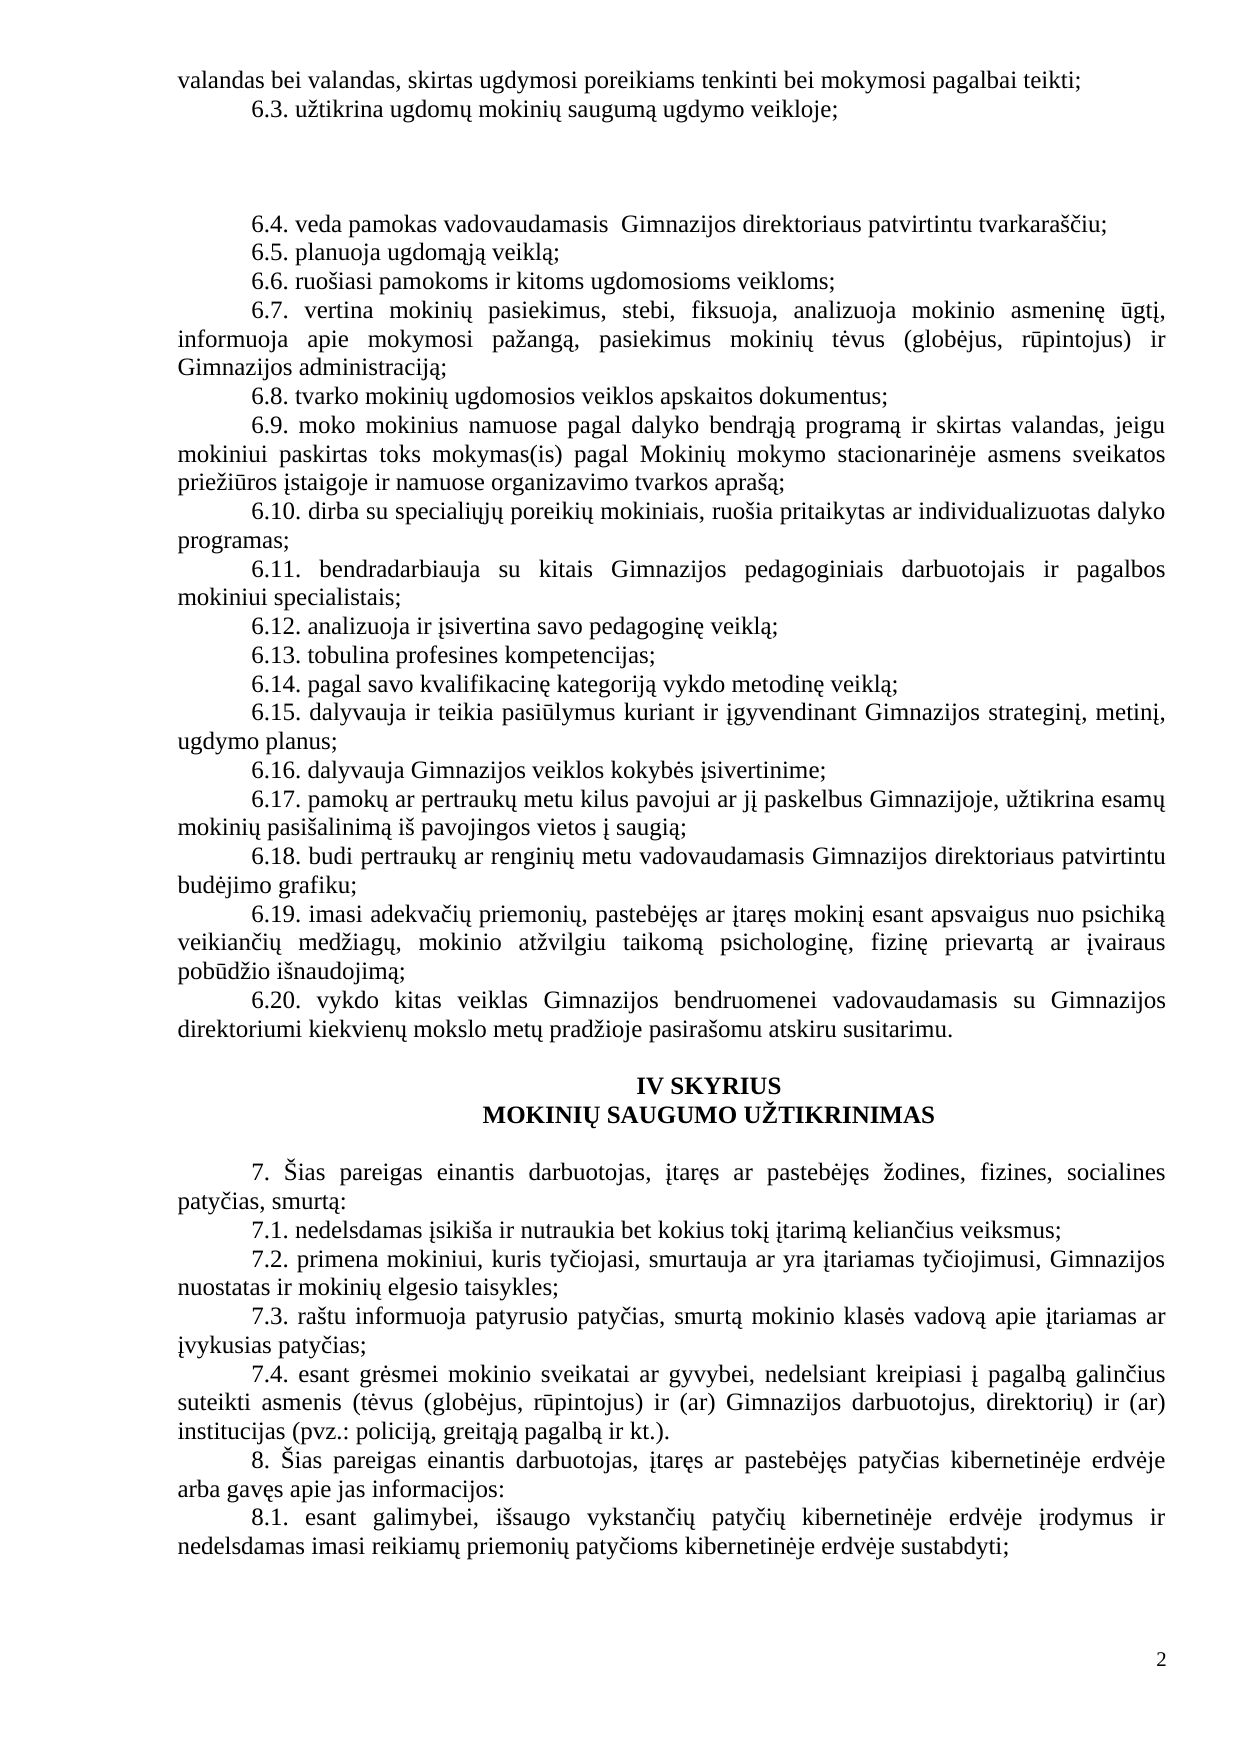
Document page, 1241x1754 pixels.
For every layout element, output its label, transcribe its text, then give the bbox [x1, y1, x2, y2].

text 6.11. bendradarbiauja su kitais Gimnazijos pedagoginiais darbuotojais ir pagalbos mokiniui specialistais; [177, 554, 1167, 611]
text 6.19. imasi adekvačių priemonių, pastebėjęs ar įtaręs mokinį esant apsvaigus nuo psichiką veikiančių medžiagų, mokinio atžvilgiu taikomą psichologinę, fizinę prievartą ar įvairaus pobūdžio išnaudojimą; [177, 899, 1167, 985]
text 7.2. primena mokiniui, kuris tyčiojasi, smurtauja ar yra įtariamas tyčiojimusi, Gimnazijos nuostatas ir mokinių elgesio taisykles; [177, 1244, 1167, 1301]
text 6.6. ruošiasi pamokoms ir kitoms ugdomosioms veikloms; [177, 266, 1167, 295]
text 6.17. pamokų ar pertraukų metu kilus pavojui ar jį paskelbus Gimnazijoje, užtikrina esamų mokinių pasišalinimą iš pavojingos vietos į saugią; [177, 784, 1167, 841]
text 6.12. analizuoja ir įsivertina savo pedagoginę veiklą; [177, 611, 1167, 640]
text 8.1. esant galimybei, išsaugo vykstančių patyčių kibernetinėje erdvėje įrodymus ir nedelsdamas imasi reikiamų priemonių patyčioms kibernetinėje erdvėje sustabdyti; [177, 1502, 1167, 1560]
text 7.4. esant grėsmei mokinio sveikatai ar gyvybei, nedelsiant kreipiasi į pagalbą galinčius suteikti asmenis (tėvus (globėjus, rūpintojus) ir (ar) Gimnazijos darbuotojus, direktorių) ir (ar) institucijas (pvz.: policiją, greitąją pagalbą ir kt.). [177, 1359, 1167, 1445]
text 7. Šias pareigas einantis darbuotojas, įtaręs ar pastebėjęs žodines, fizines, socialines patyčias, smurtą: [177, 1157, 1167, 1215]
text 6.8. tvarko mokinių ugdomosios veiklos apskaitos dokumentus; [177, 381, 1167, 410]
text 6.3. užtikrina ugdomų mokinių saugumą ugdymo veikloje; [177, 94, 1167, 122]
text 6.14. pagal savo kvalifikacinę kategoriją vykdo metodinę veiklą; [177, 669, 1167, 697]
text 6.18. budi pertraukų ar renginių metu vadovaudamasis Gimnazijos direktoriaus patvirtintu budėjimo grafiku; [177, 841, 1167, 899]
text 8. Šias pareigas einantis darbuotojas, įtaręs ar pastebėjęs patyčias kibernetinėje erdvėje arba gavęs apie jas informacijos: [177, 1445, 1167, 1502]
text 6.4. veda pamokas vadovaudamasis Gimnazijos direktoriaus patvirtintu tvarkaraščiu; [177, 209, 1167, 237]
text MOKINIŲ SAUGUMO UŽTIKRINIMAS [177, 1100, 1167, 1129]
text 6.10. dirba su specialiųjų poreikių mokiniais, ruošia pritaikytas ar individualizuotas dalyko programas; [177, 496, 1167, 554]
text 6.20. vykdo kitas veiklas Gimnazijos bendruomenei vadovaudamasis su Gimnazijos direktoriumi kiekvienų mokslo metų pradžioje pasirašomu atskiru susitarimu. [177, 985, 1167, 1042]
text 6.13. tobulina profesines kompetencijas; [177, 640, 1167, 669]
text 6.9. moko mokinius namuose pagal dalyko bendrąją programą ir skirtas valandas, jeigu mokiniui paskirtas toks mokymas(is) pagal Mokinių mokymo stacionarinėje asmens sveikatos priežiūros įstaigoje ir namuose organizavimo tvarkos aprašą; [177, 410, 1167, 496]
text 6.7. vertina mokinių pasiekimus, stebi, fiksuoja, analizuoja mokinio asmeninę ūgtį, informuoja apie mokymosi pažangą, pasiekimus mokinių tėvus (globėjus, rūpintojus) ir Gimnazijos administraciją; [177, 295, 1167, 381]
text IV SKYRIUS [177, 1071, 1167, 1100]
text 6.16. dalyvauja Gimnazijos veiklos kokybės įsivertinime; [177, 755, 1167, 784]
text 6.5. planuoja ugdomąją veiklą; [177, 237, 1167, 266]
text 7.1. nedelsdamas įsikiša ir nutraukia bet kokius tokį įtarimą keliančius veiksmus; [177, 1215, 1167, 1244]
text 6.15. dalyvauja ir teikia pasiūlymus kuriant ir įgyvendinant Gimnazijos strateginį, metinį, ugdymo planus; [177, 697, 1167, 755]
text valandas bei valandas, skirtas ugdymosi poreikiams tenkinti bei mokymosi pagalbai teikti; [177, 65, 1167, 94]
text 7.3. raštu informuoja patyrusio patyčias, smurtą mokinio klasės vadovą apie įtariamas ar įvykusias patyčias; [177, 1301, 1167, 1359]
